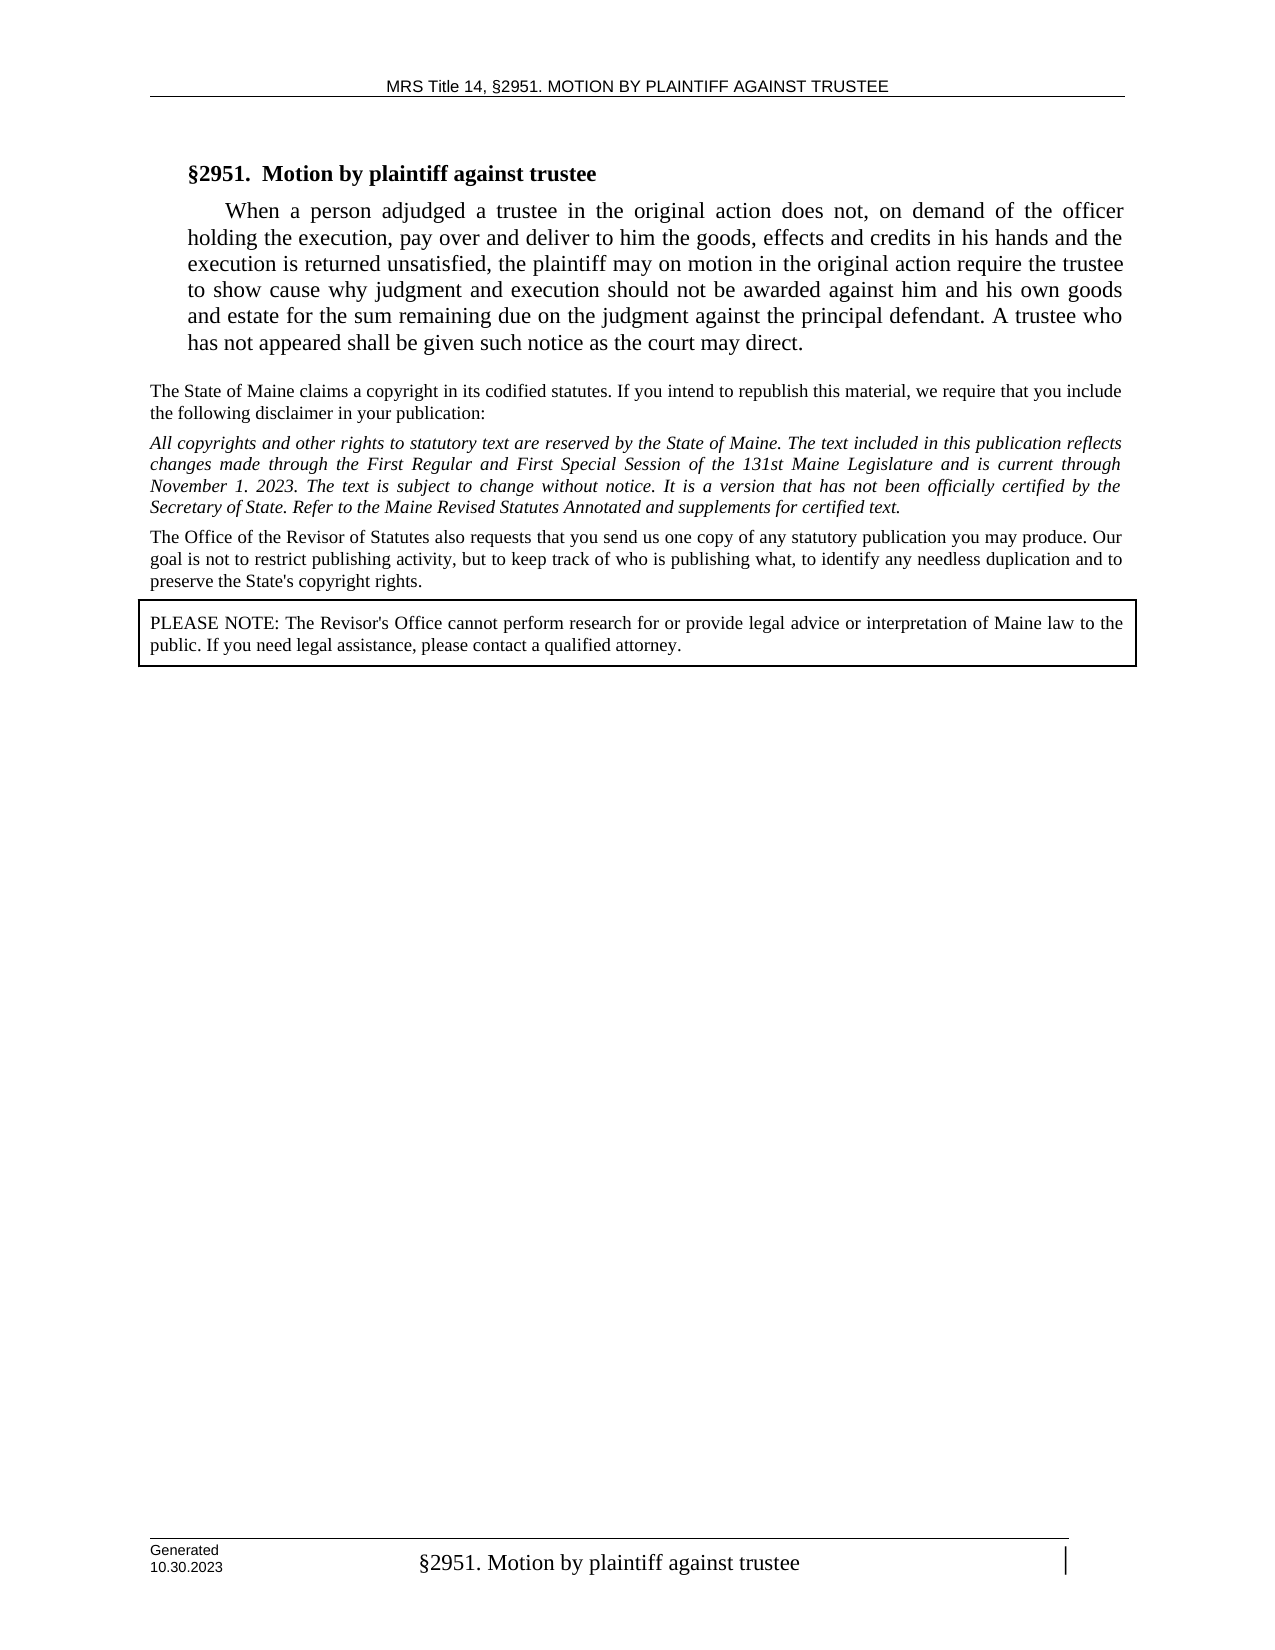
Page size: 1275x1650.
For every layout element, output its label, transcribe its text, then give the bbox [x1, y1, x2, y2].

text The Office of the Revisor of Statutes also requests that you send us one copy of any statutory publication you may produce. Our goal is not to restrict publishing activity, but to keep track of who is publishing what, to identify any needless duplication and to preserve the State's copyright rights. [150, 526, 1125, 591]
text The State of Maine claims a copyright in its codified statutes. If you intend to republish this material, we require that you include the following disclaimer in your publication: [150, 380, 1125, 423]
text PLEASE NOTE: The Revisor's Office cannot perform research for or provide legal advice or interpretation of Maine law to the public. If you need legal assistance, please contact a qualified attorney. [140, 601, 1135, 665]
text §2951. Motion by plaintiff against trustee [187, 160, 1125, 187]
text When a person adjudged a trustee in the original action does not, on demand of the officer holding the execution, pay over and deliver to him the goods, effects and credits in his hands and the execution is returned unsatisfied, the plaintiff may on motion in the original action require the trustee to show cause why judgment and execution should not be awarded against him and his own goods and estate for the sum remaining due on the judgment against the principal defendant. A trustee who has not appeared shall be given such notice as the court may direct. [187, 197, 1125, 355]
text All copyrights and other rights to statutory text are reserved by the State of Maine. The text included in this publication reflects changes made through the First Regular and First Special Session of the 131st Maine Legislature and is current through November 1. 2023 . The text is subject to change without notice. It is a version that has not been officially certified by the Secretary of State. Refer to the Maine Revised Statutes Annotated and supplements for certified text. [150, 432, 1125, 518]
